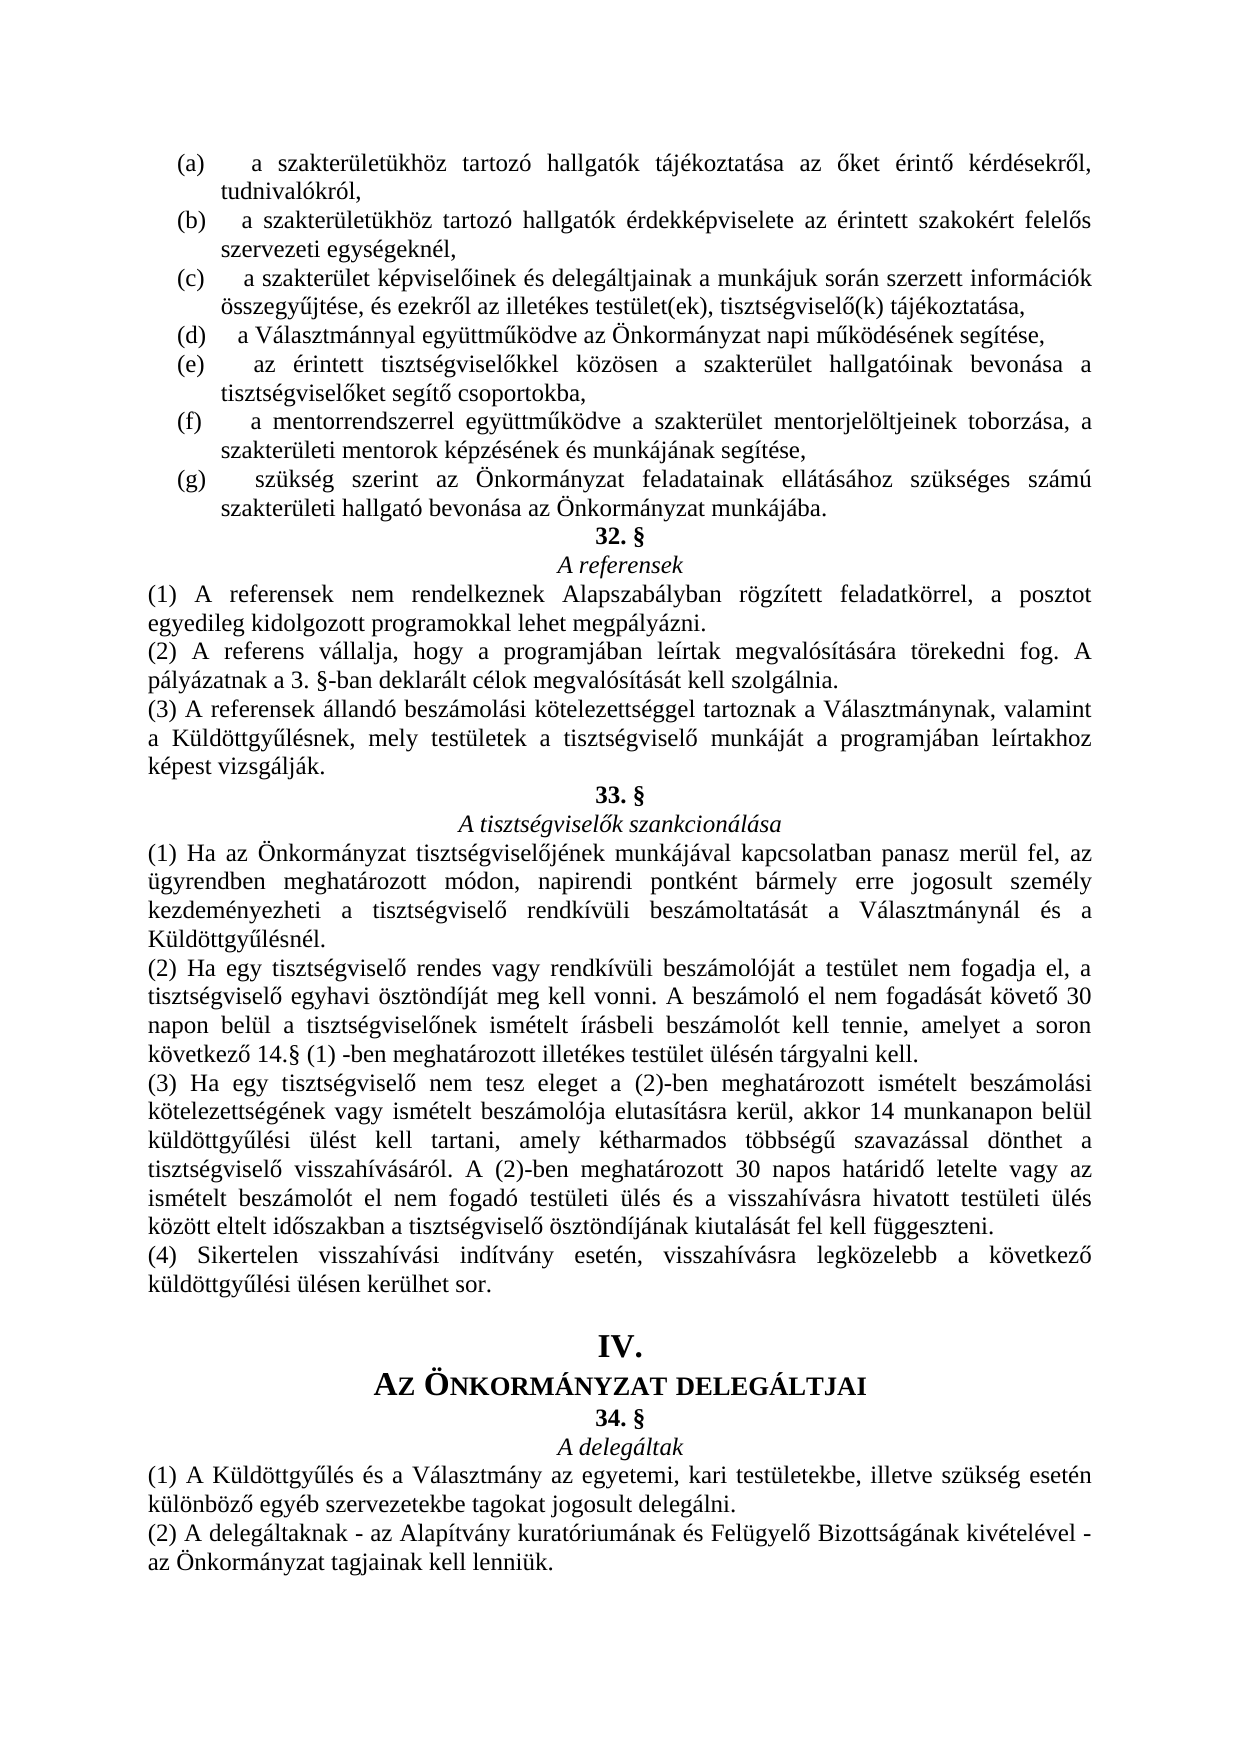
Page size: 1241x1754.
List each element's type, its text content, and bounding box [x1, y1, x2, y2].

text (3) A referensek állandó beszámolási kötelezettséggel tartoznak a Választmánynak, valamint a Küldöttgyűlésnek, mely testületek a tisztségviselő munkáját a programjában leírtakhoz képest vizsgálják. [148, 694, 1093, 780]
text (c) a szakterület képviselőinek és delegáltjainak a munkájuk során szerzett információk összegyűjtése, és ezekről az illetékes testület(ek), tisztségviselő(k) tájékoztatása, [177, 263, 1093, 320]
text A delegáltak [148, 1432, 1093, 1461]
text 33. § [148, 780, 1093, 809]
text (d) a Választmánnyal együttműködve az Önkormányzat napi működésének segítése, [177, 320, 1093, 349]
text 32. § [148, 521, 1093, 550]
text (1) A referensek nem rendelkeznek Alapszabályban rögzített feladatkörrel, a posztot egyedileg kidolgozott programokkal lehet megpályázni. [148, 579, 1093, 636]
text (1) A Küldöttgyűlés és a Választmány az egyetemi, kari testületekbe, illetve szükség esetén különböző egyéb szervezetekbe tagokat jogosult delegálni. [148, 1461, 1093, 1518]
text (3) Ha egy tisztségviselő nem tesz eleget a (2)-ben meghatározott ismételt beszámolási kötelezettségének vagy ismételt beszámolója elutasításra kerül, akkor 14 munkanapon belül küldöttgyűlési ülést kell tartani, amely kétharmados többségű szavazással dönthet a tisztségviselő visszahívásáról. A (2)-ben meghatározott 30 napos határidő letelte vagy az ismételt beszámolót el nem fogadó testületi ülés és a visszahívásra hivatott testületi ülés között eltelt időszakban a tisztségviselő ösztöndíjának kiutalását fel kell függeszteni. [148, 1068, 1093, 1240]
text (f) a mentorrendszerrel együttműködve a szakterület mentorjelöltjeinek toborzása, a szakterületi mentorok képzésének és munkájának segítése, [177, 406, 1093, 464]
text (a) a szakterületükhöz tartozó hallgatók tájékoztatása az őket érintő kérdésekről, tudnivalókról, [177, 148, 1093, 205]
text (g) szükség szerint az Önkormányzat feladatainak ellátásához szükséges számú szakterületi hallgató bevonása az Önkormányzat munkájába. [177, 464, 1093, 521]
text (1) Ha az Önkormányzat tisztségviselőjének munkájával kapcsolatban panasz merül fel, az ügyrendben meghatározott módon, napirendi pontként bármely erre jogosult személy kezdeményezheti a tisztségviselő rendkívüli beszámoltatását a Választmánynál és a Küldöttgyűlésnél. [148, 838, 1093, 953]
text (4) Sikertelen visszahívási indítvány esetén, visszahívásra legközelebb a következő küldöttgyűlési ülésen kerülhet sor. [148, 1240, 1093, 1298]
text (b) a szakterületükhöz tartozó hallgatók érdekképviselete az érintett szakokért felelős szervezeti egységeknél, [177, 205, 1093, 263]
text (2) A referens vállalja, hogy a programjában leírtak megvalósítására törekedni fog. A pályázatnak a 3. §-ban deklarált célok megvalósítását kell szolgálnia. [148, 636, 1093, 694]
text (e) az érintett tisztségviselőkkel közösen a szakterület hallgatóinak bevonása a tisztségviselőket segítő csoportokba, [177, 349, 1093, 406]
text Az Önkormányzat delegáltjai [148, 1365, 1093, 1403]
text IV. [148, 1326, 1093, 1365]
text (2) Ha egy tisztségviselő rendes vagy rendkívüli beszámolóját a testület nem fogadja el, a tisztségviselő egyhavi ösztöndíját meg kell vonni. A beszámoló el nem fogadását követő 30 napon belül a tisztségviselőnek ismételt írásbeli beszámolót kell tennie, amelyet a soron következő 14.§ (1) -ben meghatározott illetékes testület ülésén tárgyalni kell. [148, 953, 1093, 1068]
text 34. § [148, 1403, 1093, 1432]
text A referensek [148, 550, 1093, 579]
text A tisztségviselők szankcionálása [148, 809, 1093, 838]
text (2) A delegáltaknak - az Alapítvány kuratóriumának és Felügyelő Bizottságának kivételével - az Önkormányzat tagjainak kell lenniük. [148, 1518, 1093, 1576]
